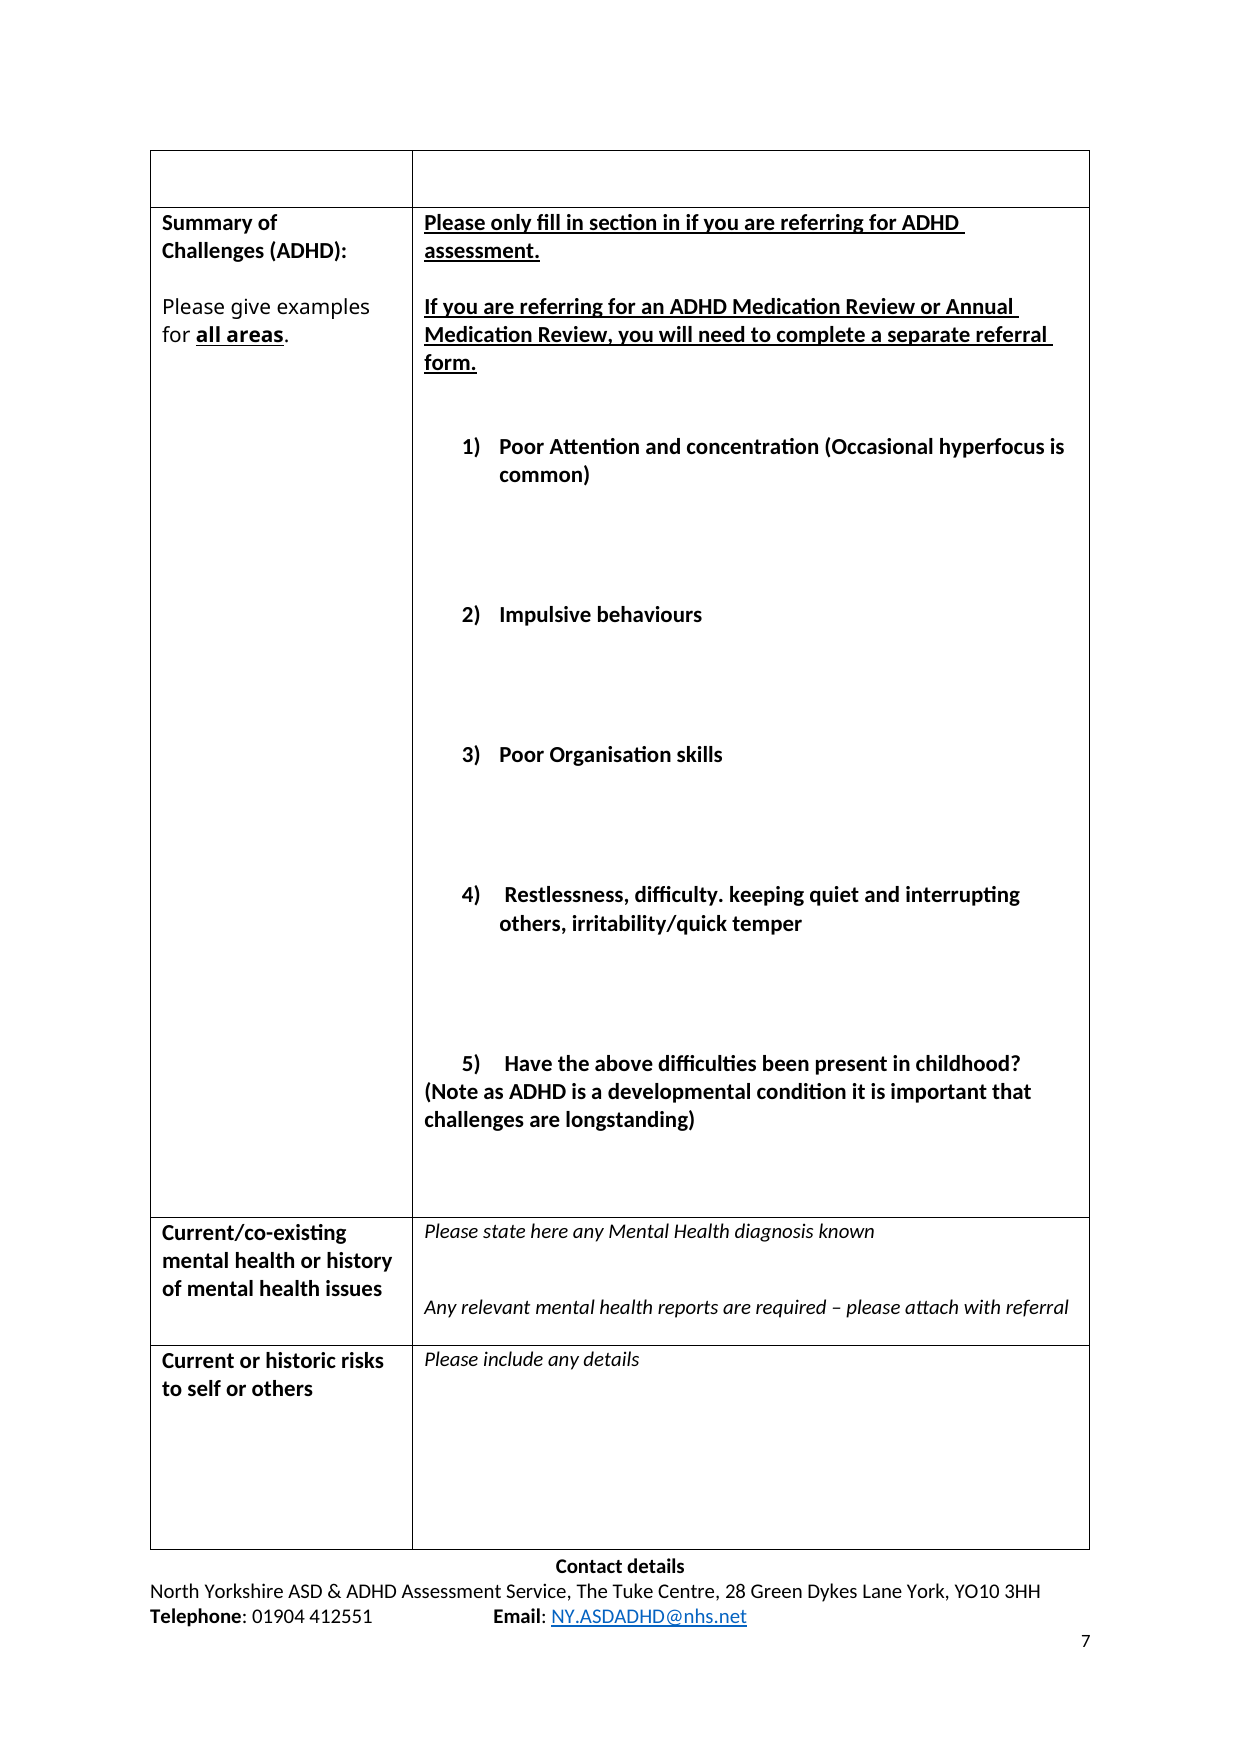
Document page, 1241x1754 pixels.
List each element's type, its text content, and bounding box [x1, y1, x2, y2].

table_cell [151, 1346, 412, 1549]
table_cell Summary of Challenges (ADHD): Please give examples for all areas. [151, 208, 412, 1217]
table_cell Please only fill in section in if you are referring for ADHD assessment. If you are referring for an ADHD Medication Review or Annual Medication Review, you will need to complete a separate referral form. Poor Attention and concentration (Occasional hyperfocus is common) Impulsive behaviours Poor Organisation skills Restlessness, difficulty. keeping quiet and interrupting others, irritability/quick temper Have the above difficulties been present in childhood? (Note as ADHD is a developmental condition it is important that challenges are longstanding) [413, 208, 1089, 1217]
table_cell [413, 151, 1089, 207]
table_cell Current/co-existing mental health or history of mental health issues [151, 1218, 412, 1345]
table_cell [413, 1346, 1089, 1549]
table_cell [151, 151, 412, 207]
table_cell Please state here any Mental Health diagnosis known Any relevant mental health reports are required – please attach with referral [413, 1218, 1089, 1345]
